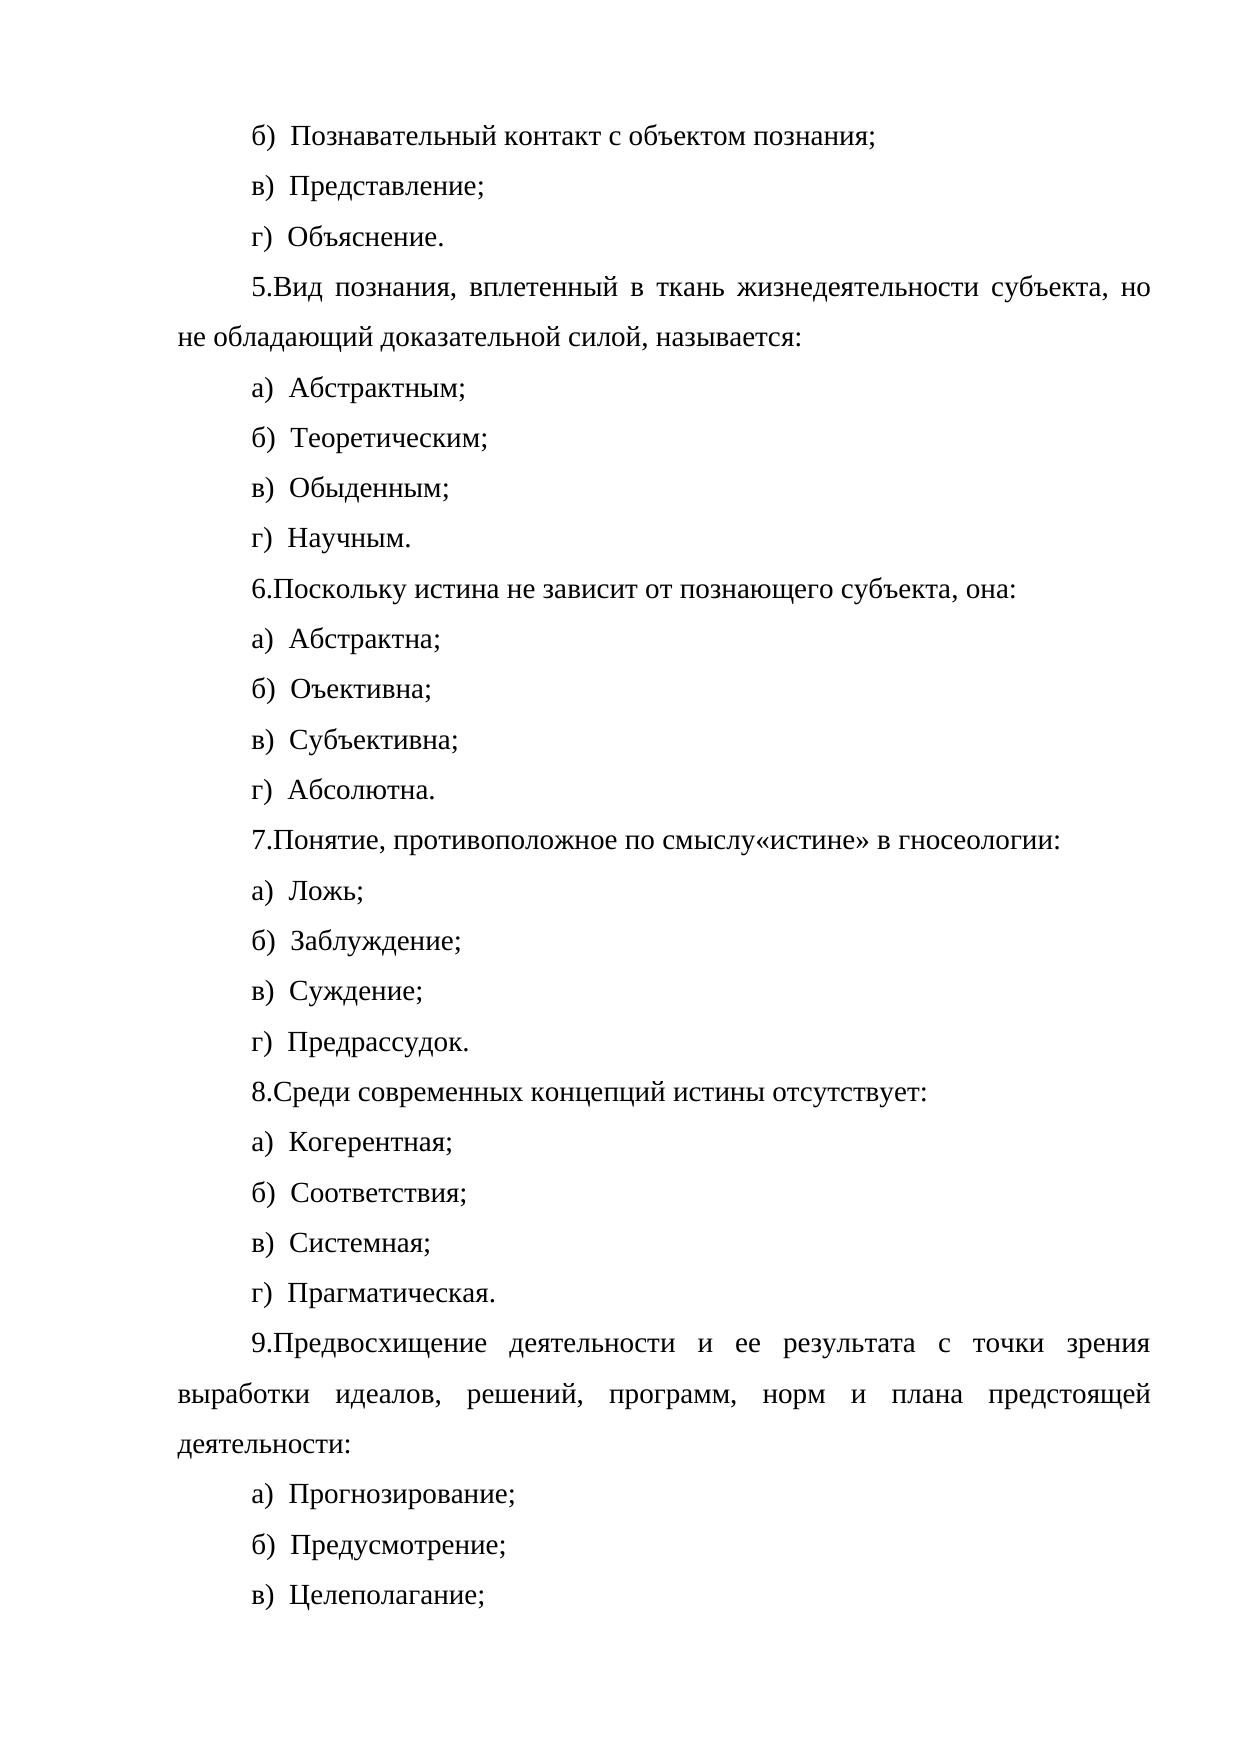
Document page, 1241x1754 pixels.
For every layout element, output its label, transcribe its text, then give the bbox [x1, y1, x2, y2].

text г) Объяснение. [177, 219, 1152, 252]
text 8.Среди современных концепций истины отсутствует: [177, 1074, 1152, 1108]
text г) Предрассудок. [177, 1024, 1152, 1057]
text 7.Понятие, противоположное по смыслу«истине» в гносеологии: [177, 822, 1152, 856]
text б) Оъективна; [177, 672, 1152, 705]
text в) Представление; [177, 168, 1152, 202]
text в) Системная; [177, 1225, 1152, 1258]
text б) Познавательный контакт с объектом познания; [177, 118, 1152, 152]
text а) Когерентная; [177, 1124, 1152, 1158]
text 5.Вид познания, вплетенный в ткань жизнедеятельности субъекта, но не обладающий доказательной силой, называется: [177, 269, 1152, 353]
text 6.Поскольку истина не зависит от познающего субъекта, она: [177, 571, 1152, 604]
text в) Целеполагание; [177, 1577, 1152, 1611]
text 9.Предвосхищение деятельности и ее результата с точки зрения выработки идеалов, решений, программ, норм и плана предстоящей деятельности: [177, 1326, 1152, 1460]
text б) Теоретическим; [177, 420, 1152, 453]
text а) Ложь; [177, 873, 1152, 906]
text а) Абстрактна; [177, 621, 1152, 655]
text а) Абстрактным; [177, 370, 1152, 403]
text в) Субъективна; [177, 722, 1152, 755]
text б) Предусмотрение; [177, 1527, 1152, 1560]
text г) Абсолютна. [177, 772, 1152, 806]
text в) Обыденным; [177, 470, 1152, 504]
text в) Суждение; [177, 973, 1152, 1007]
text а) Прогнозирование; [177, 1477, 1152, 1510]
text г) Прагматическая. [177, 1275, 1152, 1309]
text б) Соответствия; [177, 1175, 1152, 1208]
text б) Заблуждение; [177, 923, 1152, 957]
text г) Научным. [177, 521, 1152, 554]
